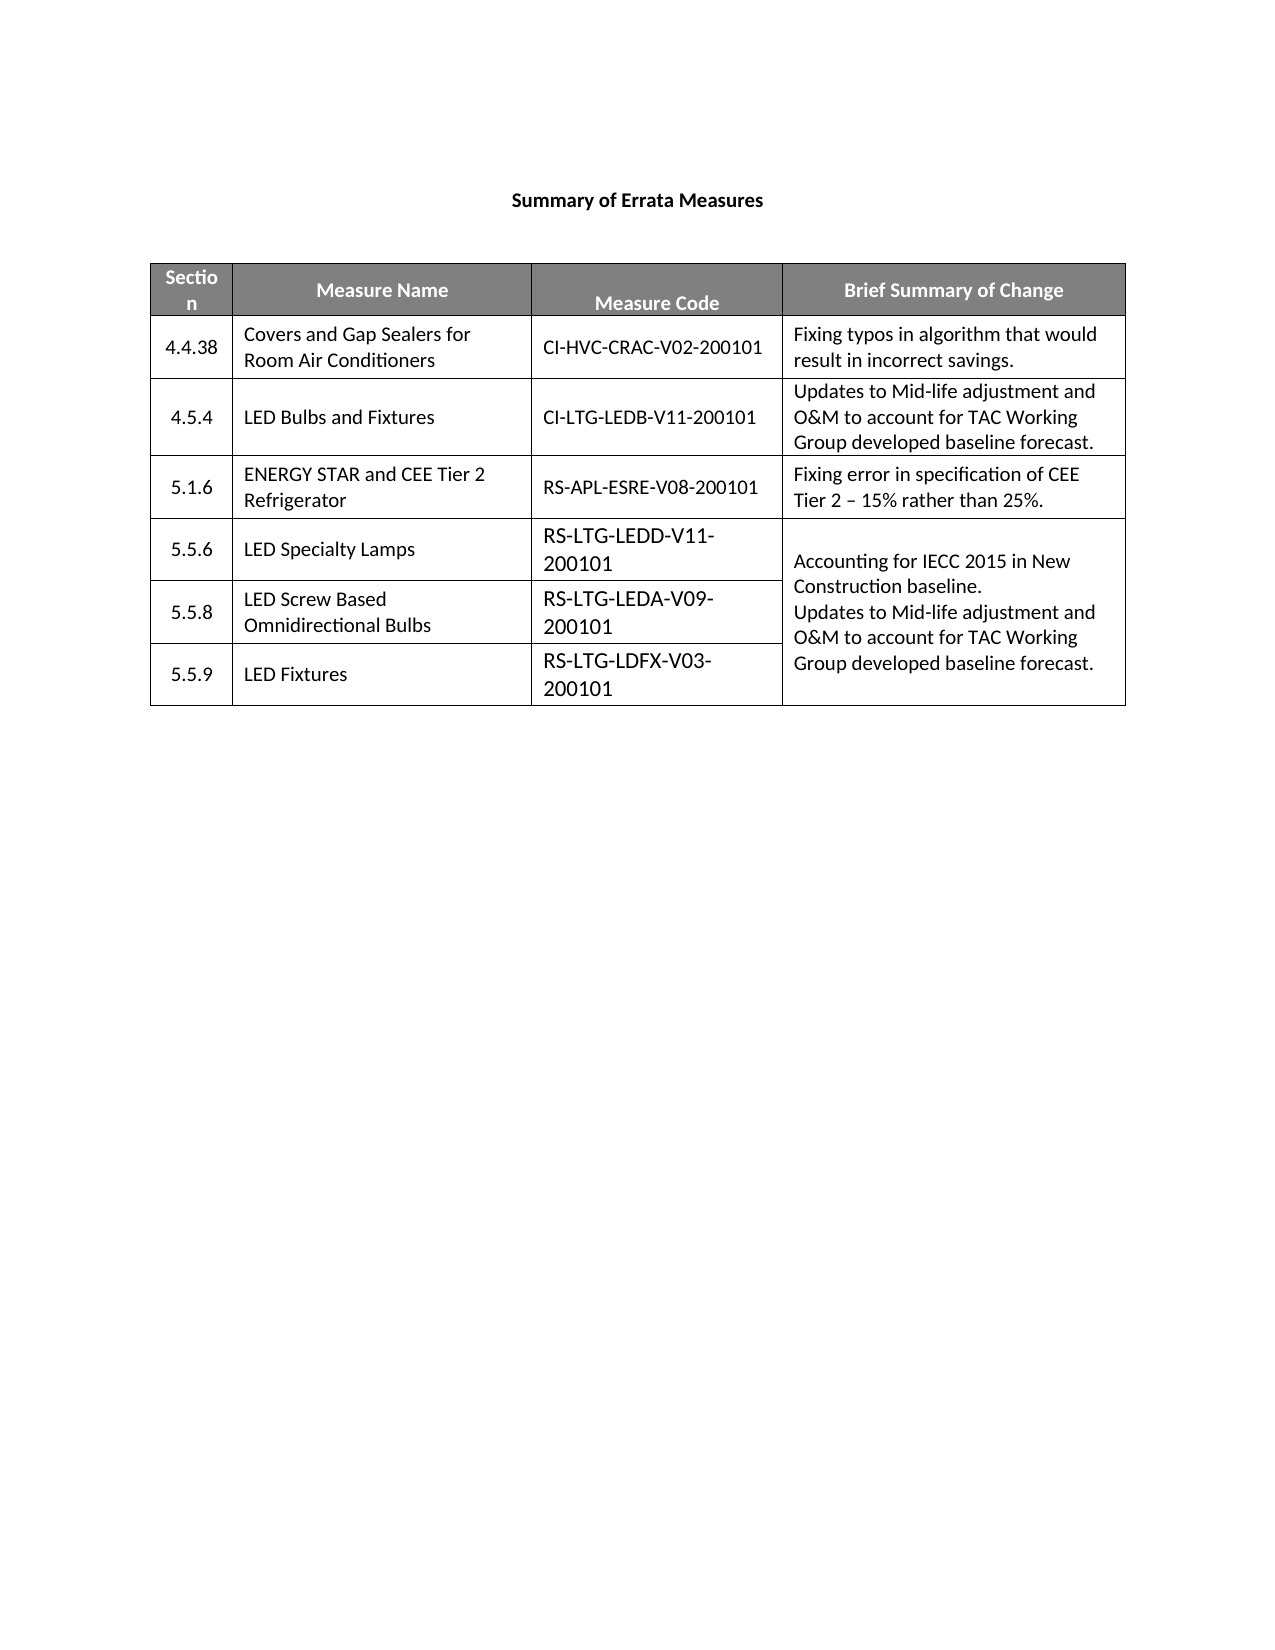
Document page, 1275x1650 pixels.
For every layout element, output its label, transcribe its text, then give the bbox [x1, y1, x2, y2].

table_cell LED Bulbs and Fixtures [233, 379, 531, 455]
table_cell Covers and Gap Sealers for Room Air Conditioners [233, 316, 531, 378]
table_cell CI-HVC-CRAC-V02-200101 [532, 316, 782, 378]
table_cell RS-APL-ESRE-V08-200101 [532, 456, 782, 517]
table_cell RS-LTG-LEDA-V09-200101 [532, 581, 782, 642]
table_cell 5.5.6 [151, 519, 232, 580]
table_cell 5.1.6 [151, 456, 232, 517]
table_cell LED Specialty Lamps [233, 519, 531, 580]
table_cell 5.5.8 [151, 581, 232, 642]
table_cell Accounting for IECC 2015 in New Construction baseline. Updates to Mid-life adjustment and O&M to account for TAC Working Group developed baseline forecast. [783, 519, 1125, 705]
table_cell RS-LTG-LDFX-V03-200101 [532, 644, 782, 705]
table_cell CI-LTG-LEDB-V11-200101 [532, 379, 782, 455]
table_cell Updates to Mid-life adjustment and O&M to account for TAC Working Group developed baseline forecast. [783, 379, 1125, 455]
table_cell LED Screw Based Omnidirectional Bulbs [233, 581, 531, 642]
table_cell RS-LTG-LEDD-V11-200101 [532, 519, 782, 580]
table_header Measure Name [233, 264, 531, 315]
table_header Section [151, 264, 232, 315]
table_cell Fixing typos in algorithm that would result in incorrect savings. [783, 316, 1125, 378]
table_cell ENERGY STAR and CEE Tier 2 Refrigerator [233, 456, 531, 517]
table_cell 4.5.4 [151, 379, 232, 455]
table_header Brief Summary of Change [783, 264, 1125, 315]
table_header Measure Code [532, 264, 782, 315]
table_cell Fixing error in specification of CEE Tier 2 – 15% rather than 25%. [783, 456, 1125, 517]
text Summary of Errata Measures [150, 187, 1125, 213]
table_cell LED Fixtures [233, 644, 531, 705]
table_cell 4.4.38 [151, 316, 232, 378]
table_cell 5.5.9 [151, 644, 232, 705]
